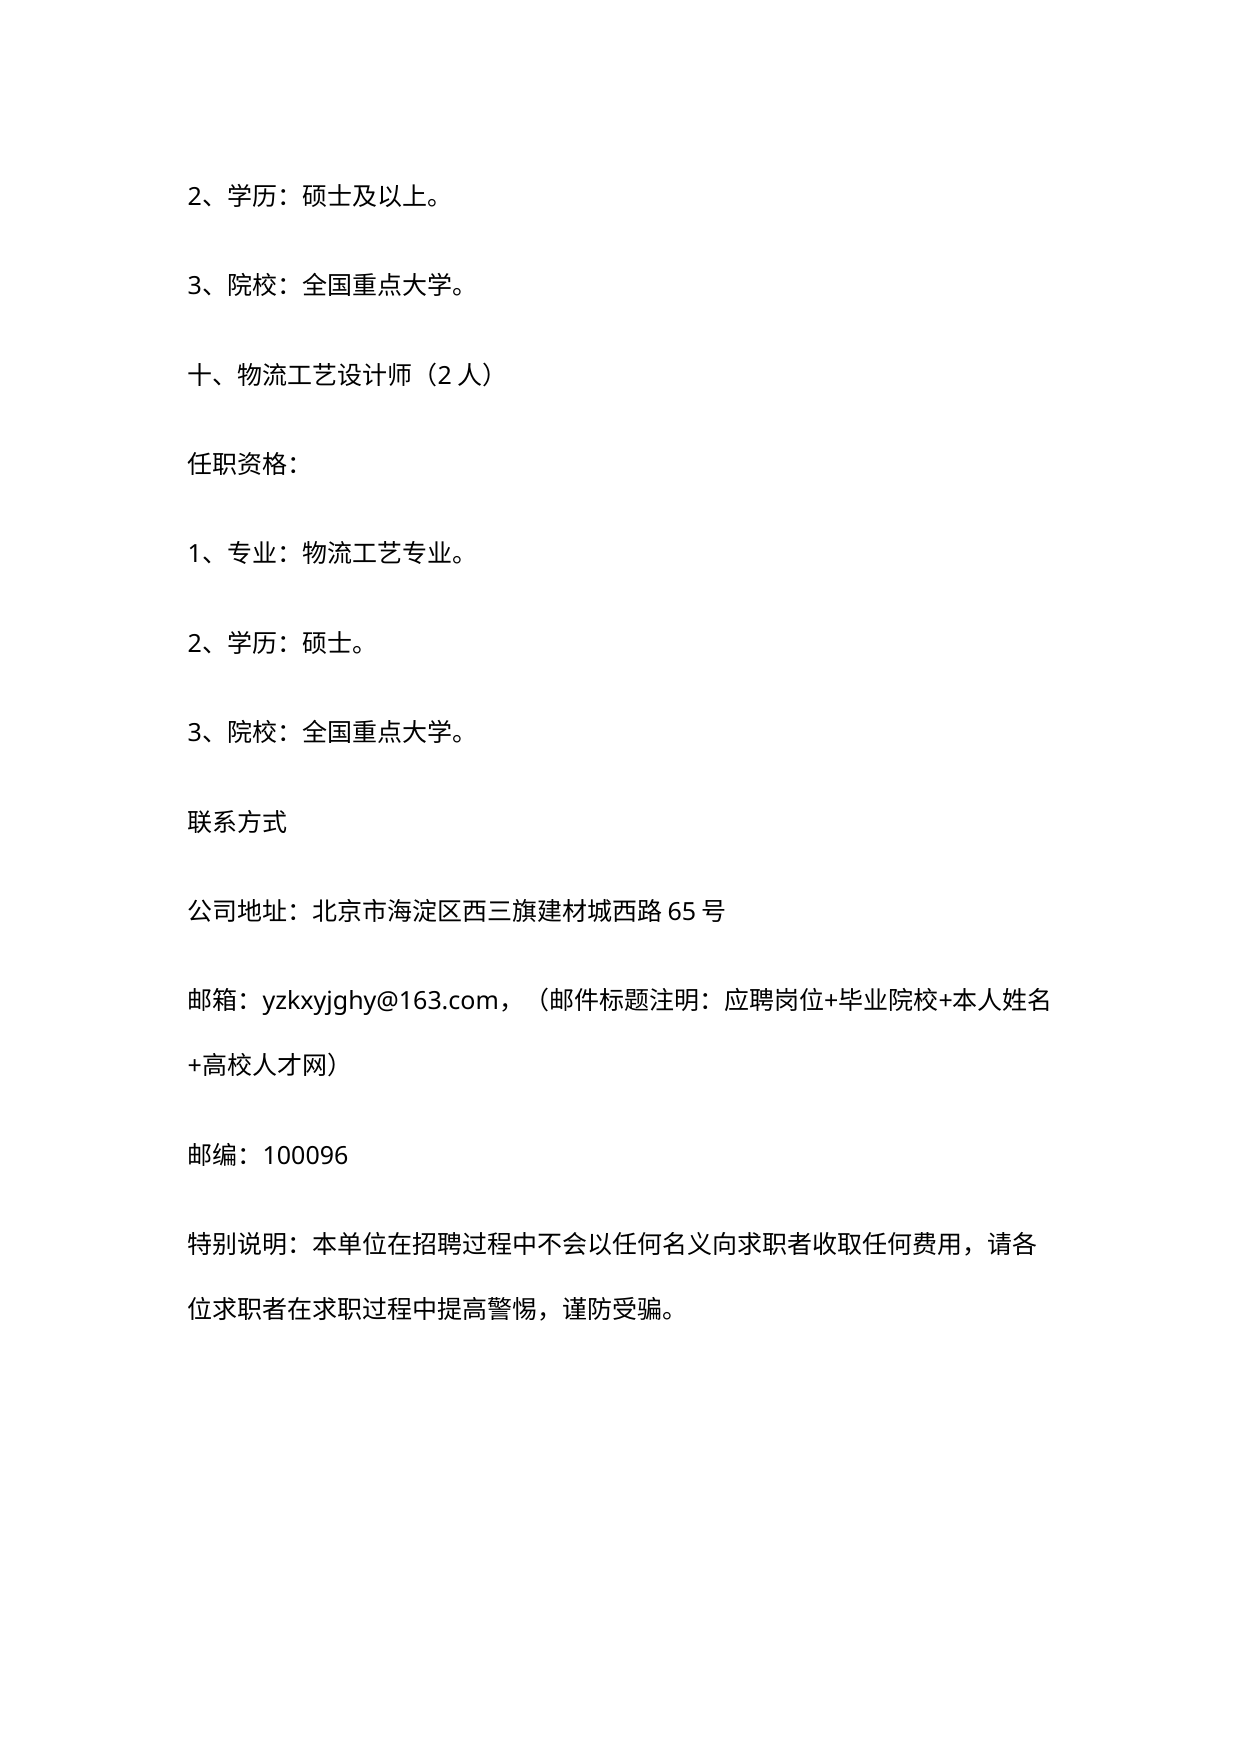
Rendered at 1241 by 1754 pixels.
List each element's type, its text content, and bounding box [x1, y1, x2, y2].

text 任职资格： [187, 430, 1053, 495]
text 2、学历：硕士及以上。 [187, 162, 1053, 227]
text 2、学历：硕士。 [187, 609, 1053, 674]
text 公司地址：北京市海淀区西三旗建材城西路65号 [187, 877, 1053, 942]
text 3、院校：全国重点大学。 [187, 698, 1053, 763]
text 联系方式 [187, 788, 1053, 853]
text 3、院校：全国重点大学。 [187, 251, 1053, 316]
text 1、专业：物流工艺专业。 [187, 519, 1053, 584]
text 邮箱：yzkxyjghy@163.com，（邮件标题注明：应聘岗位+毕业院校+本人姓名+高校人才网） [187, 966, 1053, 1096]
text 邮编：100096 [187, 1121, 1053, 1186]
text 十、物流工艺设计师（2人） [187, 341, 1053, 406]
text 特别说明：本单位在招聘过程中不会以任何名义向求职者收取任何费用，请各位求职者在求职过程中提高警惕，谨防受骗。 [187, 1210, 1053, 1340]
